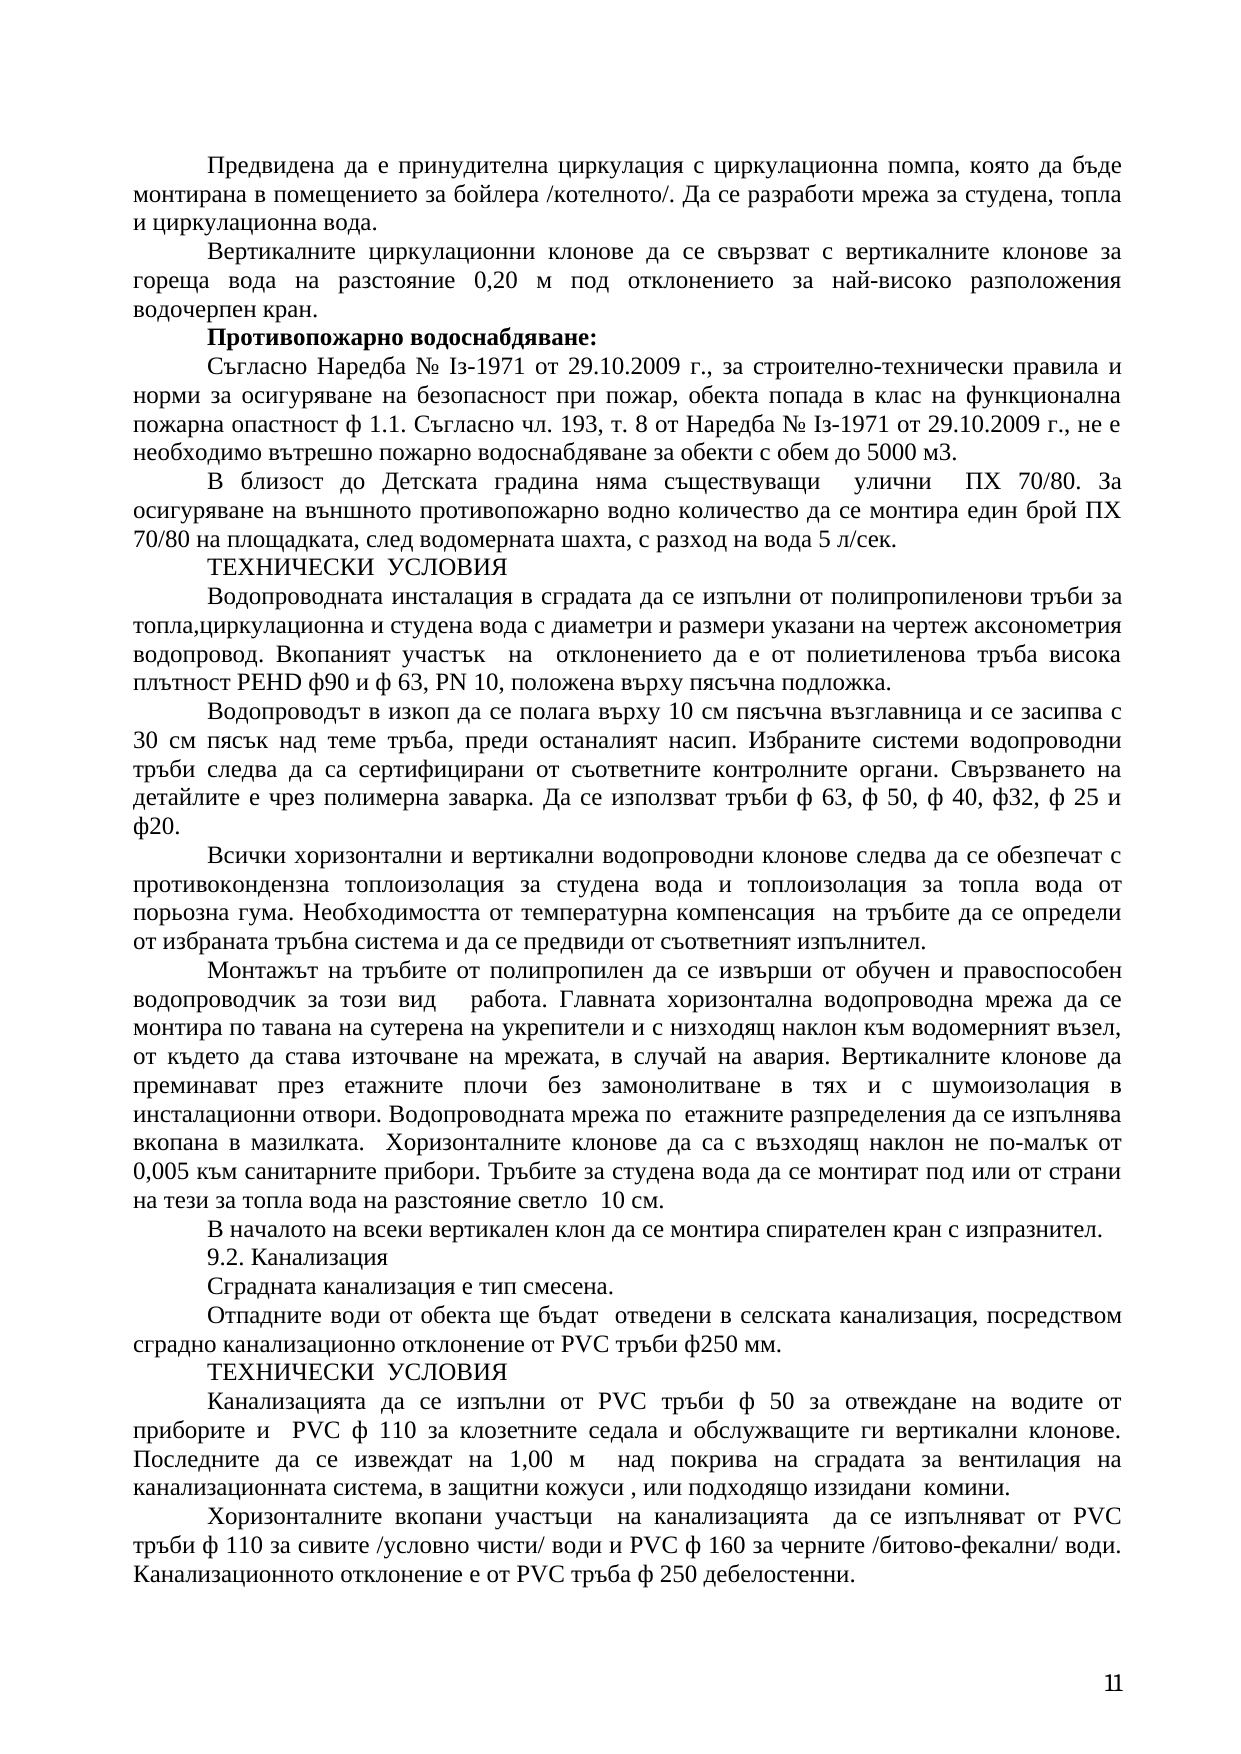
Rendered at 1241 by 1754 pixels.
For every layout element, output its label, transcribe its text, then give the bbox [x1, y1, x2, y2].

text В близост до Детската градина няма съществуващи улични ПХ 70/80. За осигуряване на външното противопожарно водно количество да се монтира един брой ПХ 70/80 на площадката, след водомерната шахта, с разход на вода 5 л/сек. [133, 466, 1123, 552]
text Водопроводът в изкоп да се полага върху 10 см пясъчна възглавница и се засипва с 30 см пясък над теме тръба, преди останалият насип. Избраните системи водопроводни тръби следва да са сертифицирани от съответните контролните органи. Свързването на детайлите е чрез полимерна заварка. Да се използват тръби ф 63, ф 50, ф 40, ф32, ф 25 и ф20. [133, 696, 1123, 840]
text Вертикалните циркулационни клонове да се свързват с вертикалните клонове за гореща вода на разстояние 0,20 м под отклонението за най-високо разположения водочерпен кран. [133, 236, 1123, 322]
text 9.2. Канализация [133, 1242, 1123, 1271]
text Предвидена да е принудителна циркулация с циркулационна помпа, която да бъде монтирана в помещението за бойлера /котелното/. Да се разработи мрежа за студена, топла и циркулационна вода. [133, 150, 1123, 236]
text Водопроводната инсталация в сградата да се изпълни от полипропиленови тръби за топла,циркулационна и студена вода с диаметри и размери указани на чертеж аксонометрия водопровод. Вкопаният участък на отклонението да е от полиетиленова тръба висока плътност PEHD ф90 и ф 63, PN 10, положена върху пясъчна подложка. [133, 581, 1123, 696]
text ТЕХНИЧЕСКИ УСЛОВИЯ [133, 1357, 1123, 1386]
text Сградната канализация е тип смесена. [133, 1271, 1123, 1300]
text В началото на всеки вертикален клон да се монтира спирателен кран с изпразнител. [133, 1214, 1123, 1242]
text Противопожарно водоснабдяване: [133, 322, 1123, 351]
text ТЕХНИЧЕСКИ УСЛОВИЯ [133, 552, 1123, 581]
text Канализацията да се изпълни от РVС тръби ф 50 за отвеждане на водите от приборите и РVС ф 110 за клозетните седала и обслужващите ги вертикални клонове. Последните да се извеждат на 1,00 м над покрива на сградата за вентилация на канализационната система, в защитни кожуси , или подходящо иззидани комини. [133, 1386, 1123, 1501]
text Съгласно Наредба № Із-1971 от 29.10.2009 г., за строително-технически правила и норми за осигуряване на безопасност при пожар, обекта попада в клас на функционална пожарна опастност ф 1.1. Съгласно чл. 193, т. 8 от Наредба № Із-1971 от 29.10.2009 г., не е необходимо вътрешно пожарно водоснабдяване за обекти с обем до 5000 м3. [133, 351, 1123, 466]
text Хоризонталните вкопани участъци на канализацията да се изпълняват от РVС тръби ф 110 за сивите /условно чисти/ води и РVС ф 160 за черните /битово-фекални/ води. Канализационното отклонение е от РVС тръба ф 250 дебелостенни. [133, 1501, 1123, 1587]
text Монтажът на тръбите от полипропилен да се извърши от обучен и правоспособен водопроводчик за този вид работа. Главната хоризонтална водопроводна мрежа да се монтира по тавана на сутерена на укрепители и с низходящ наклон към водомерният възел, от където да става източване на мрежата, в случай на авария. Вертикалните клонове да преминават през етажните плочи без замонолитване в тях и с шумоизолация в инсталационни отвори. Водопроводната мрежа по етажните разпределения да се изпълнява вкопана в мазилката. Хоризонталните клонове да са с възходящ наклон не по-малък от 0,005 към санитарните прибори. Тръбите за студена вода да се монтират под или от страни на тези за топла вода на разстояние светло 10 см. [133, 955, 1123, 1214]
text Всички хоризонтални и вертикални водопроводни клонове следва да се обезпечат с противокондензна топлоизолация за студена вода и топлоизолация за топла вода от порьозна гума. Необходимостта от температурна компенсация на тръбите да се определи от избраната тръбна система и да се предвиди от съответният изпълнител. [133, 840, 1123, 955]
text Отпадните води от обекта ще бъдат отведени в селската канализация, посредством сградно канализационно отклонение от РVС тръби ф250 мм. [133, 1300, 1123, 1357]
